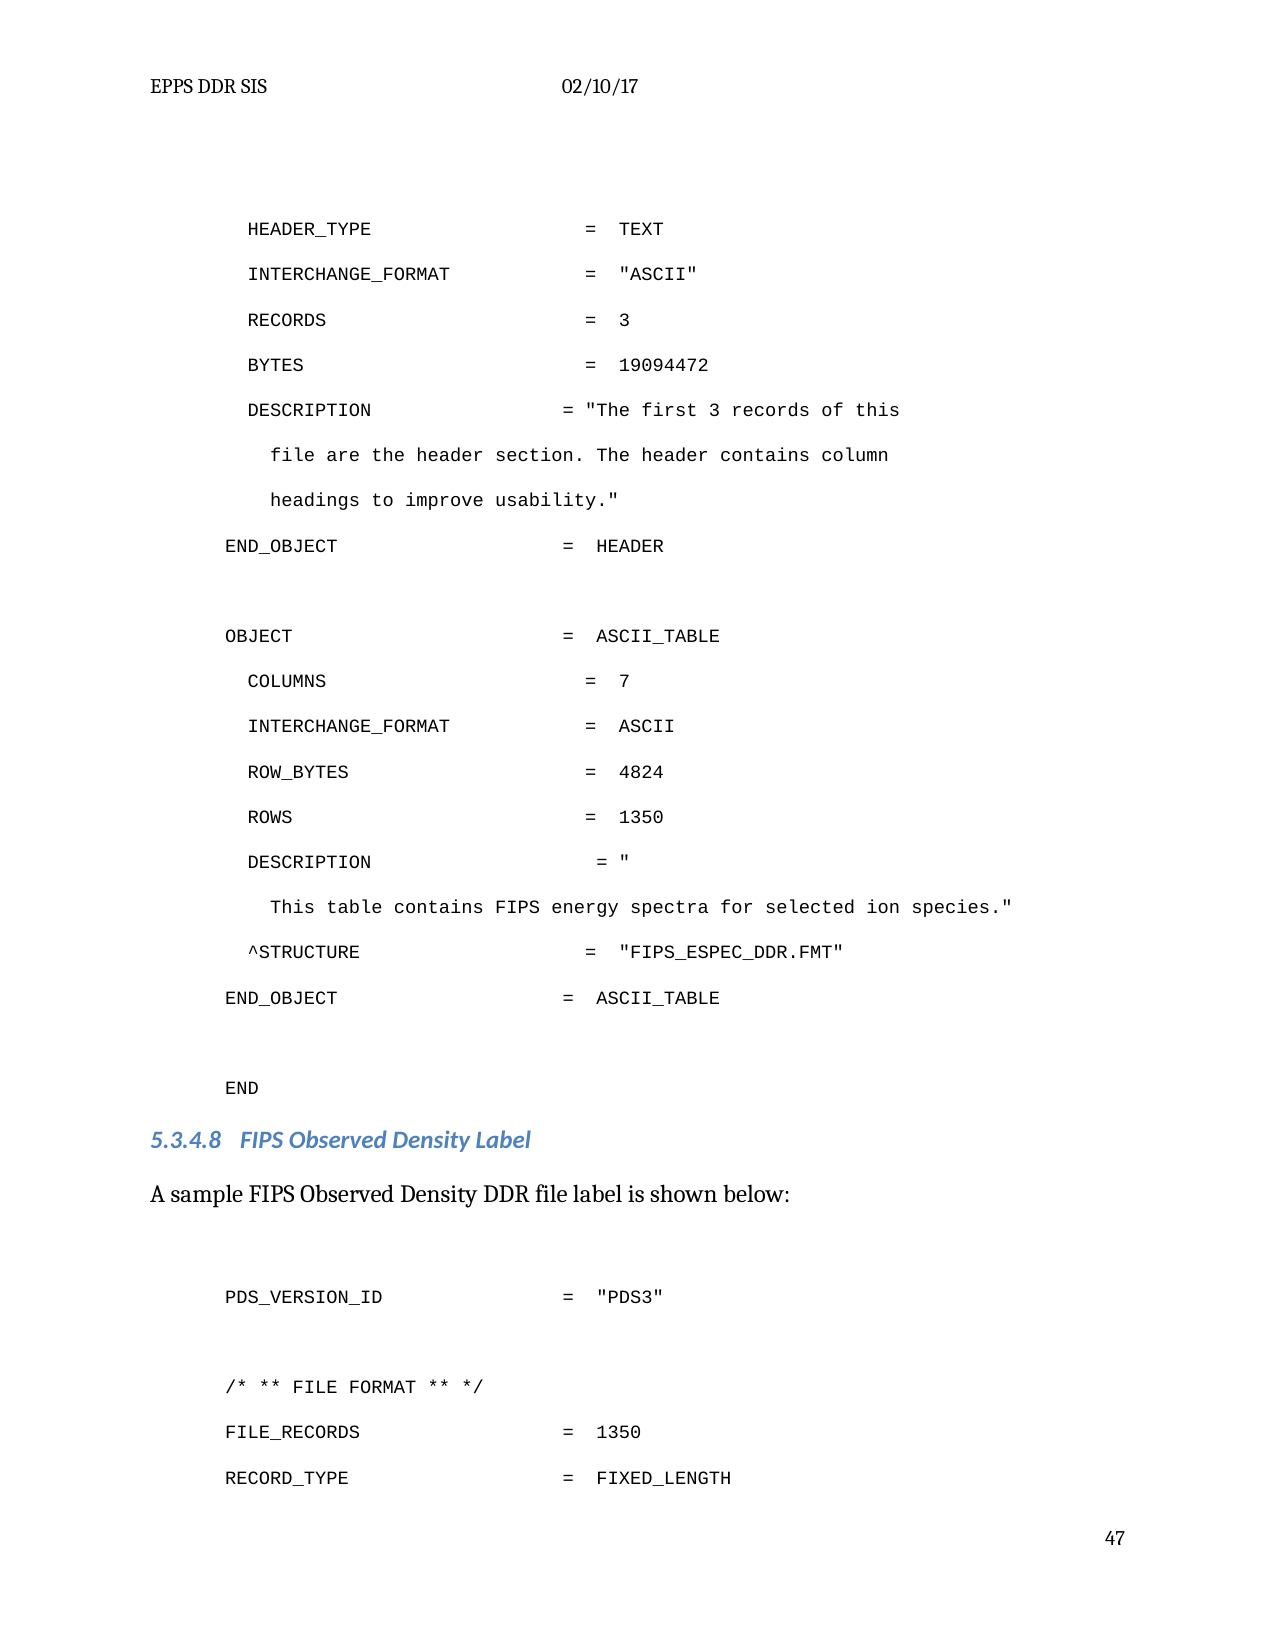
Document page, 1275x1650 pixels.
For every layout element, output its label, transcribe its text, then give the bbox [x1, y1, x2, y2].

text END_OBJECT = HEADER [150, 536, 1125, 558]
text BYTES = 19094472 [150, 356, 1125, 377]
text headings to improve usability." [150, 491, 1125, 512]
text file are the header section. The header contains column [150, 446, 1125, 467]
text ROW_BYTES = 4824 [150, 762, 1125, 784]
text INTERCHANGE_FORMAT = "ASCII" [150, 265, 1125, 286]
text /* ** FILE FORMAT ** */ [150, 1378, 1125, 1399]
subtitle FIPS Observed Density Label [150, 1124, 1125, 1155]
text RECORDS = 3 [150, 310, 1125, 332]
text HEADER_TYPE = TEXT [150, 220, 1125, 241]
text FILE_RECORDS = 1350 [150, 1423, 1125, 1444]
text DESCRIPTION = "The first 3 records of this [150, 401, 1125, 422]
text INTERCHANGE_FORMAT = ASCII [150, 717, 1125, 738]
text DESCRIPTION = " [150, 853, 1125, 874]
text A sample FIPS Observed Density DDR file label is shown below: [150, 1180, 1125, 1209]
text PDS_VERSION_ID = "PDS3" [150, 1288, 1125, 1309]
text END_OBJECT = ASCII_TABLE [150, 988, 1125, 1010]
text RECORD_TYPE = FIXED_LENGTH [150, 1468, 1125, 1490]
text COLUMNS = 7 [150, 672, 1125, 693]
text ROWS = 1350 [150, 808, 1125, 829]
text ^STRUCTURE = "FIPS_ESPEC_DDR.FMT" [150, 943, 1125, 964]
text OBJECT = ASCII_TABLE [150, 627, 1125, 648]
text END [150, 1079, 1125, 1100]
text This table contains FIPS energy spectra for selected ion species." [150, 898, 1125, 919]
